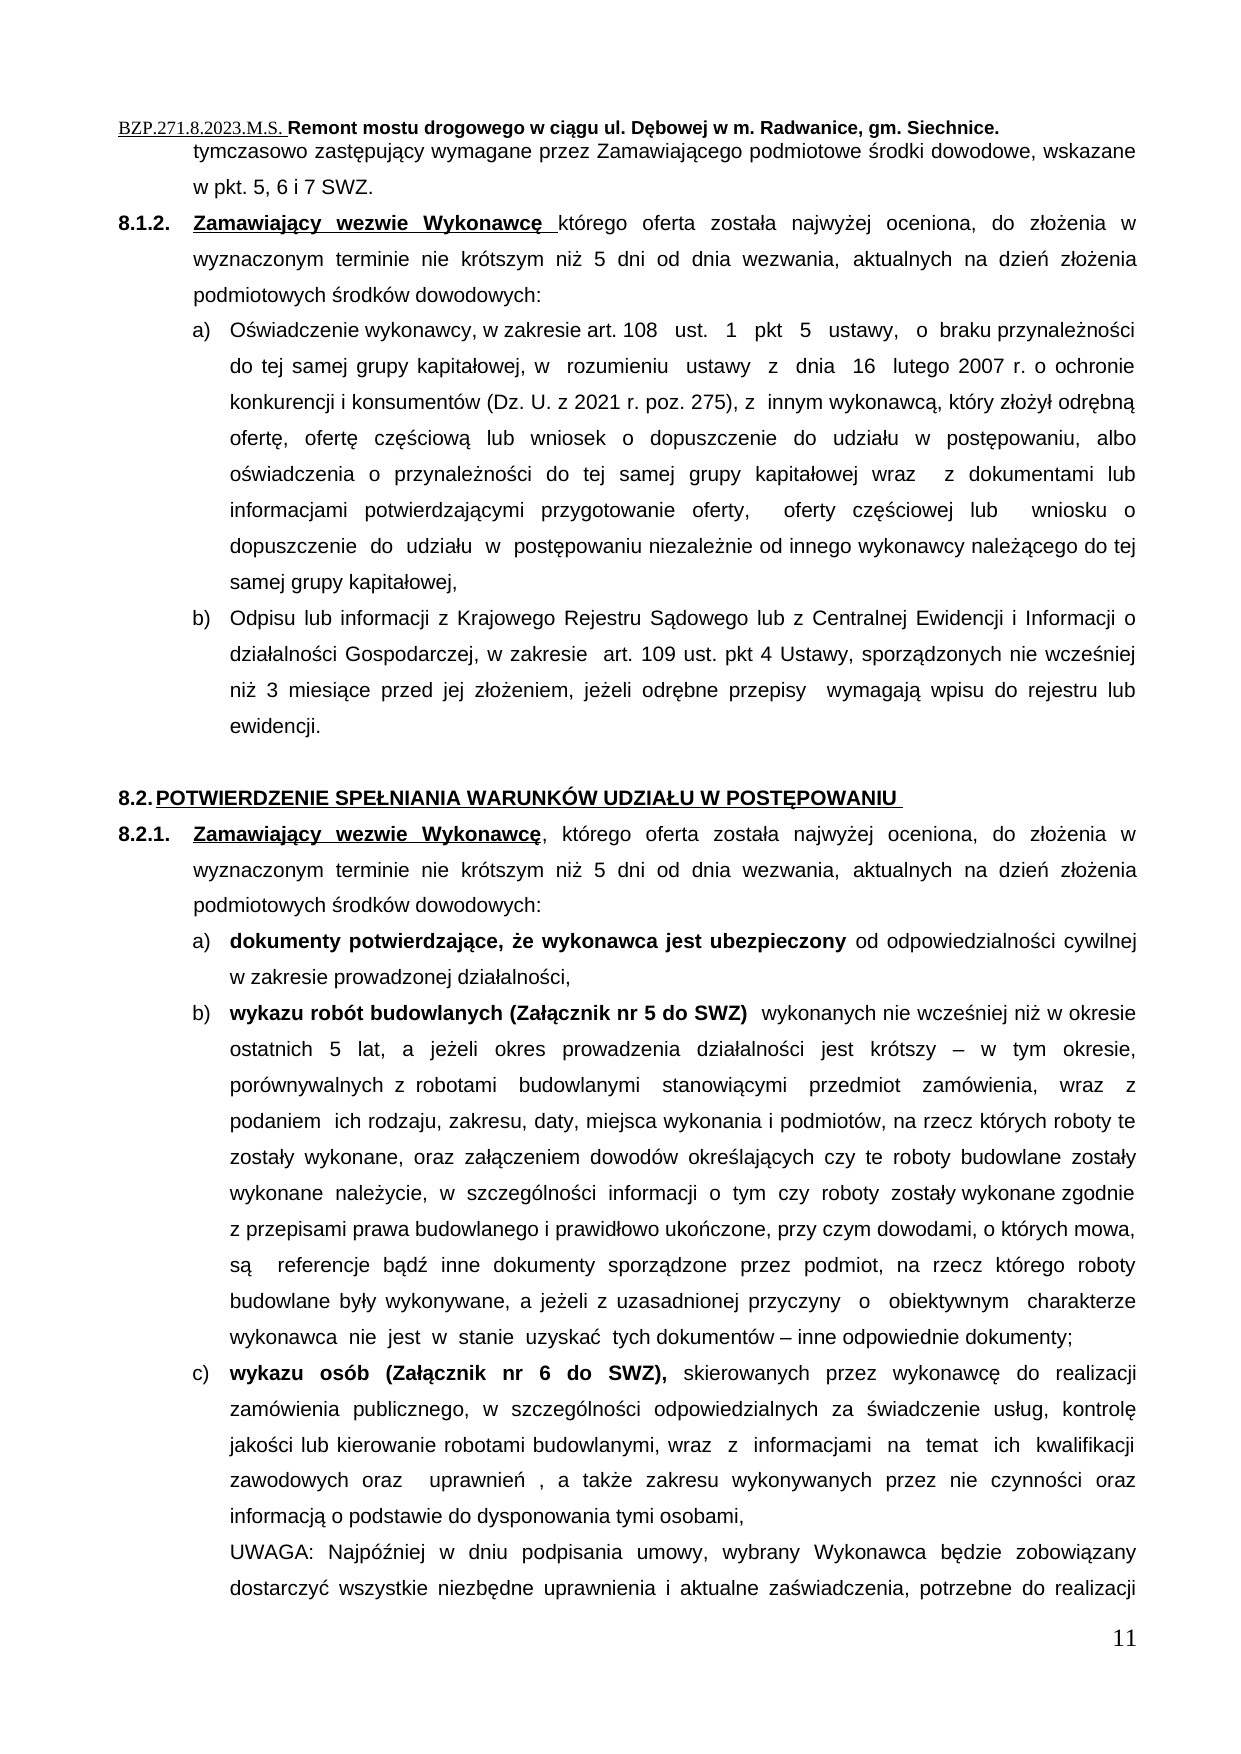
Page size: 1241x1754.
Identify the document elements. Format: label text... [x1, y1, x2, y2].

list wykazu robót budowlanych (Załącznik nr 5 do SWZ) wykonanych nie wcześniej niż w okresie ostatnich 5 lat, a jeżeli okres prowadzenia działalności jest krótszy – w tym okresie, porównywalnych z robotami budowlanymi stanowiącymi przedmiot zamówienia, wraz z podaniem ich rodzaju, zakresu, daty, miejsca wykonania i podmiotów, na rzecz których roboty te zostały wykonane, oraz załączeniem dowodów określających czy te roboty budowlane zostały wykonane należycie, w szczególności informacji o tym czy roboty zostały wykonane zgodnie z przepisami prawa budowlanego i prawidłowo ukończone, przy czym dowodami, o których mowa, są referencje bądź inne dokumenty sporządzone przez podmiot, na rzecz którego roboty budowlane były wykonywane, a jeżeli z uzasadnionej przyczyny o obiektywnym charakterze wykonawca nie jest w stanie uzyskać tych dokumentów – inne odpowiednie dokumenty; [192, 1001, 1137, 1348]
list wykazu osób (Załącznik nr 6 do SWZ), skierowanych przez wykonawcę do realizacji zamówienia publicznego, w szczególności odpowiedzialnych za świadczenie usług, kontrolę jakości lub kierowanie robotami budowlanymi, wraz z informacjami na temat ich kwalifikacji zawodowych oraz uprawnień , a także zakresu wykonywanych przez nie czynności oraz informacją o podstawie do dysponowania tymi osobami, [192, 1361, 1137, 1528]
list POTWIERDZENIE SPEŁNIANIA WARUNKÓW UDZIAŁU W POSTĘPOWANIU [118, 786, 1137, 809]
list Zamawiający wezwie Wykonawcę którego oferta została najwyżej oceniona, do złożenia w wyznaczonym terminie nie krótszym niż 5 dni od dnia wezwania, aktualnych na dzień złożenia podmiotowych środków dowodowych: [118, 211, 1137, 306]
list Oświadczenie wykonawcy, w zakresie art. 108 ust. 1 pkt 5 ustawy, o braku przynależności do tej samej grupy kapitałowej, w rozumieniu ustawy z dnia 16 lutego 2007 r. o ochronie konkurencji i konsumentów (Dz. U. z 2021 r. poz. 275), z innym wykonawcą, który złożył odrębną ofertę, ofertę częściową lub wniosek o dopuszczenie do udziału w postępowaniu, albo oświadczenia o przynależności do tej samej grupy kapitałowej wraz z dokumentami lub informacjami potwierdzającymi przygotowanie oferty, oferty częściowej lub wniosku o dopuszczenie do udziału w postępowaniu niezależnie od innego wykonawcy należącego do tej samej grupy kapitałowej, [192, 318, 1137, 594]
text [229, 1540, 1137, 1600]
list Odpisu lub informacji z Krajowego Rejestru Sądowego lub z Centralnej Ewidencji i Informacji o działalności Gospodarczej, w zakresie art. 109 ust. pkt 4 Ustawy, sporządzonych nie wcześniej niż 3 miesiące przed jej złożeniem, jeżeli odrębne przepisy wymagają wpisu do rejestru lub ewidencji. [192, 606, 1137, 738]
list Zamawiający wezwie Wykonawcę, którego oferta została najwyżej oceniona, do złożenia w wyznaczonym terminie nie krótszym niż 5 dni od dnia wezwania, aktualnych na dzień złożenia podmiotowych środków dowodowych: [118, 821, 1137, 917]
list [118, 139, 1137, 198]
list dokumenty potwierdzające, że wykonawca jest ubezpieczony od odpowiedzialności cywilnej w zakresie prowadzonej działalności, [192, 929, 1137, 989]
